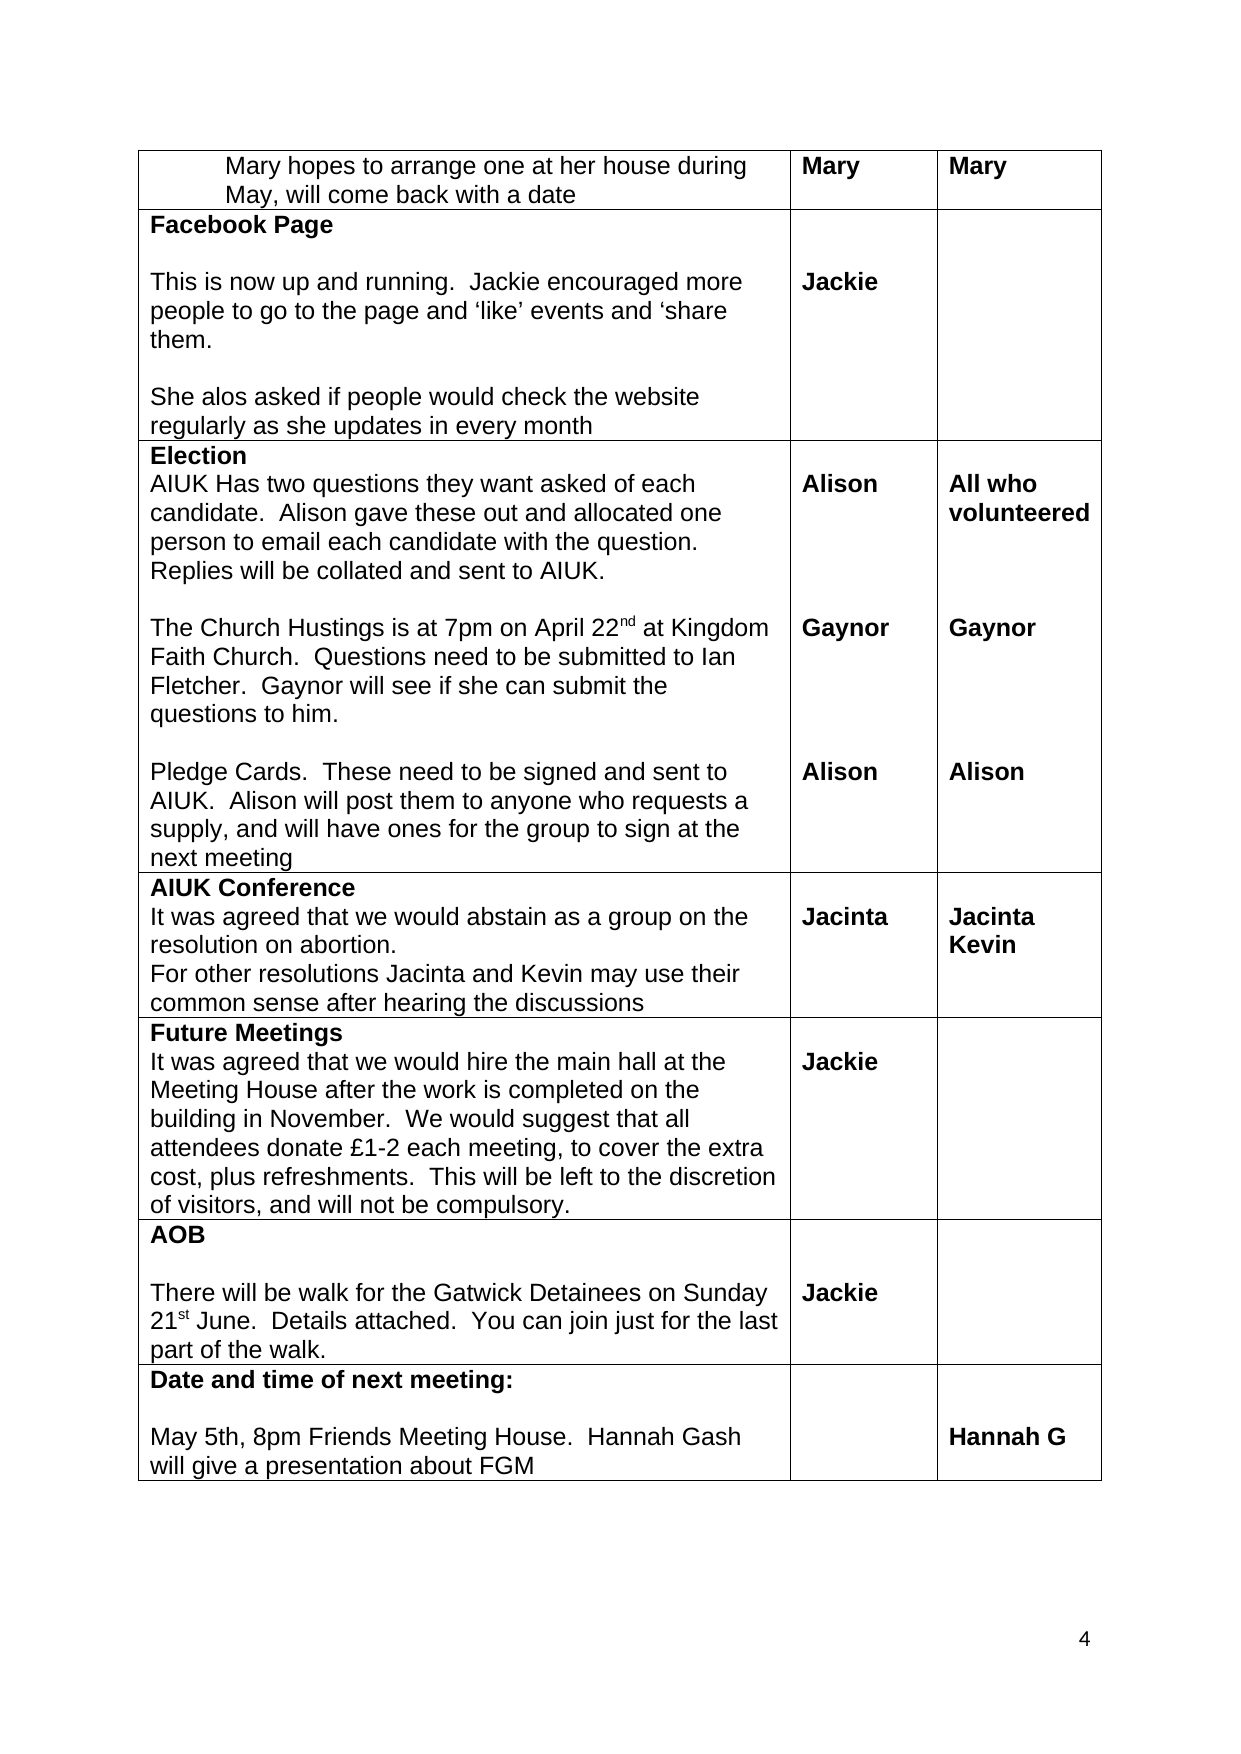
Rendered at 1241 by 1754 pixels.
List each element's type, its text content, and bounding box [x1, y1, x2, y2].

table_cell Alison Gaynor Alison [791, 441, 937, 872]
table_cell Jackie [791, 210, 937, 439]
table_cell AOB There will be walk for the Gatwick Detainees on Sunday 21st June. Details attached. You can join just for the last part of the walk. [139, 1220, 790, 1364]
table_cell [139, 151, 790, 208]
table_cell Jacinta [791, 873, 937, 1017]
table_cell [938, 1018, 1101, 1219]
table_cell [938, 1220, 1101, 1364]
table_cell Jackie [791, 1220, 937, 1364]
table_cell Hannah G [938, 1365, 1101, 1480]
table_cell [938, 151, 1101, 208]
table_cell Jackie [791, 1018, 937, 1219]
table_cell Facebook Page This is now up and running. Jackie encouraged more people to go to the page and ‘like’ events and ‘share them. She alos asked if people would check the website regularly as she updates in every month [139, 210, 790, 439]
table_cell AIUK Conference It was agreed that we would abstain as a group on the resolution on abortion. For other resolutions Jacinta and Kevin may use their common sense after hearing the discussions [139, 873, 790, 1017]
table_cell All who volunteered Gaynor Alison [938, 441, 1101, 872]
table_cell [938, 210, 1101, 439]
table_cell Election AIUK Has two questions they want asked of each candidate. Alison gave these out and allocated one person to email each candidate with the question. Replies will be collated and sent to AIUK. The Church Hustings is at 7pm on April 22nd at Kingdom Faith Church. Questions need to be submitted to Ian Fletcher. Gaynor will see if she can submit the questions to him. Pledge Cards. These need to be signed and sent to AIUK. Alison will post them to anyone who requests a supply, and will have ones for the group to sign at the next meeting [139, 441, 790, 872]
table_cell Jacinta Kevin [938, 873, 1101, 1017]
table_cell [791, 151, 937, 208]
table_cell Date and time of next meeting: May 5th, 8pm Friends Meeting House. Hannah Gash will give a presentation about FGM [139, 1365, 790, 1480]
table_cell [791, 1365, 937, 1480]
table_cell Future Meetings It was agreed that we would hire the main hall at the Meeting House after the work is completed on the building in November. We would suggest that all attendees donate £1-2 each meeting, to cover the extra cost, plus refreshments. This will be left to the discretion of visitors, and will not be compulsory. [139, 1018, 790, 1219]
